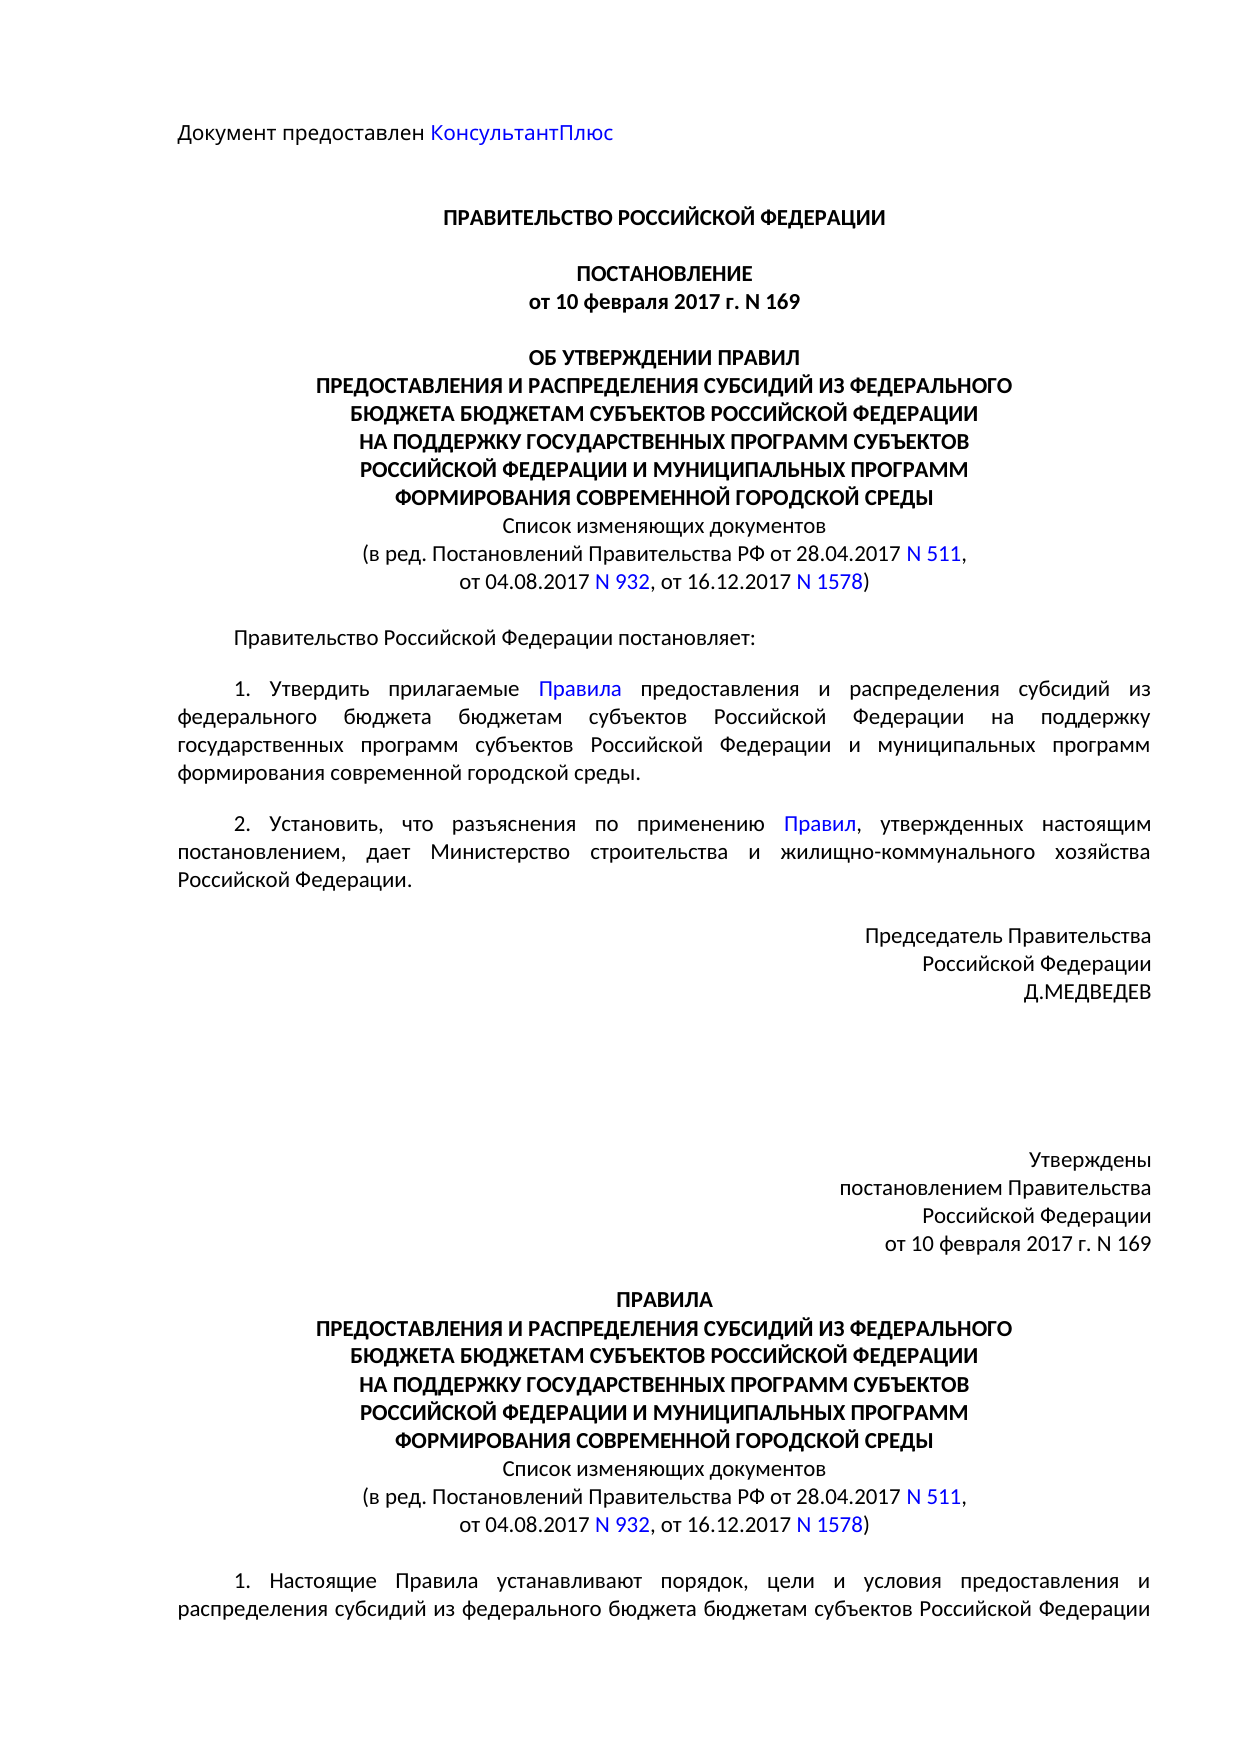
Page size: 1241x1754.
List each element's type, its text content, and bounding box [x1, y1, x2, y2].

title ФОРМИРОВАНИЯ СОВРЕМЕННОЙ ГОРОДСКОЙ СРЕДЫ [177, 483, 1152, 511]
text (в ред. Постановлений Правительства РФ от 28.04.2017 N 511, [177, 539, 1152, 567]
title от 10 февраля 2017 г. N 169 [177, 287, 1152, 315]
title ОБ УТВЕРЖДЕНИИ ПРАВИЛ [177, 343, 1152, 371]
text (в ред. Постановлений Правительства РФ от 28.04.2017 N 511, [177, 1482, 1152, 1510]
title ПРЕДОСТАВЛЕНИЯ И РАСПРЕДЕЛЕНИЯ СУБСИДИЙ ИЗ ФЕДЕРАЛЬНОГО [177, 1314, 1152, 1342]
text Список изменяющих документов [177, 511, 1152, 539]
text Список изменяющих документов [177, 1454, 1152, 1482]
title БЮДЖЕТА БЮДЖЕТАМ СУБЪЕКТОВ РОССИЙСКОЙ ФЕДЕРАЦИИ [177, 399, 1152, 427]
text Правительство Российской Федерации постановляет: [177, 623, 1152, 651]
title РОССИЙСКОЙ ФЕДЕРАЦИИ И МУНИЦИПАЛЬНЫХ ПРОГРАММ [177, 455, 1152, 483]
text 1. Утвердить прилагаемые Правила предоставления и распределения субсидий из федерального бюджета бюджетам субъектов Российской Федерации на поддержку государственных программ субъектов Российской Федерации и муниципальных программ формирования современной городской среды. [177, 674, 1152, 786]
text от 10 февраля 2017 г. N 169 [177, 1229, 1152, 1258]
title Документ предоставлен КонсультантПлюс [177, 118, 1152, 175]
title ФОРМИРОВАНИЯ СОВРЕМЕННОЙ ГОРОДСКОЙ СРЕДЫ [177, 1426, 1152, 1454]
title НА ПОДДЕРЖКУ ГОСУДАРСТВЕННЫХ ПРОГРАММ СУБЪЕКТОВ [177, 427, 1152, 455]
text Утверждены [177, 1146, 1152, 1173]
text от 04.08.2017 N 932, от 16.12.2017 N 1578) [177, 567, 1152, 595]
title НА ПОДДЕРЖКУ ГОСУДАРСТВЕННЫХ ПРОГРАММ СУБЪЕКТОВ [177, 1370, 1152, 1398]
text Д.МЕДВЕДЕВ [177, 977, 1152, 1005]
text 2. Установить, что разъяснения по применению Правил, утвержденных настоящим постановлением, дает Министерство строительства и жилищно-коммунального хозяйства Российской Федерации. [177, 809, 1152, 893]
title ПРАВИЛА [177, 1286, 1152, 1314]
title БЮДЖЕТА БЮДЖЕТАМ СУБЪЕКТОВ РОССИЙСКОЙ ФЕДЕРАЦИИ [177, 1342, 1152, 1370]
text Российской Федерации [177, 1202, 1152, 1229]
title ПРЕДОСТАВЛЕНИЯ И РАСПРЕДЕЛЕНИЯ СУБСИДИЙ ИЗ ФЕДЕРАЛЬНОГО [177, 371, 1152, 399]
text Российской Федерации [177, 949, 1152, 977]
text от 04.08.2017 N 932, от 16.12.2017 N 1578) [177, 1510, 1152, 1538]
title РОССИЙСКОЙ ФЕДЕРАЦИИ И МУНИЦИПАЛЬНЫХ ПРОГРАММ [177, 1398, 1152, 1426]
title ПРАВИТЕЛЬСТВО РОССИЙСКОЙ ФЕДЕРАЦИИ [177, 203, 1152, 231]
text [177, 1566, 1152, 1622]
text постановлением Правительства [177, 1173, 1152, 1202]
title ПОСТАНОВЛЕНИЕ [177, 259, 1152, 287]
text Председатель Правительства [177, 921, 1152, 949]
